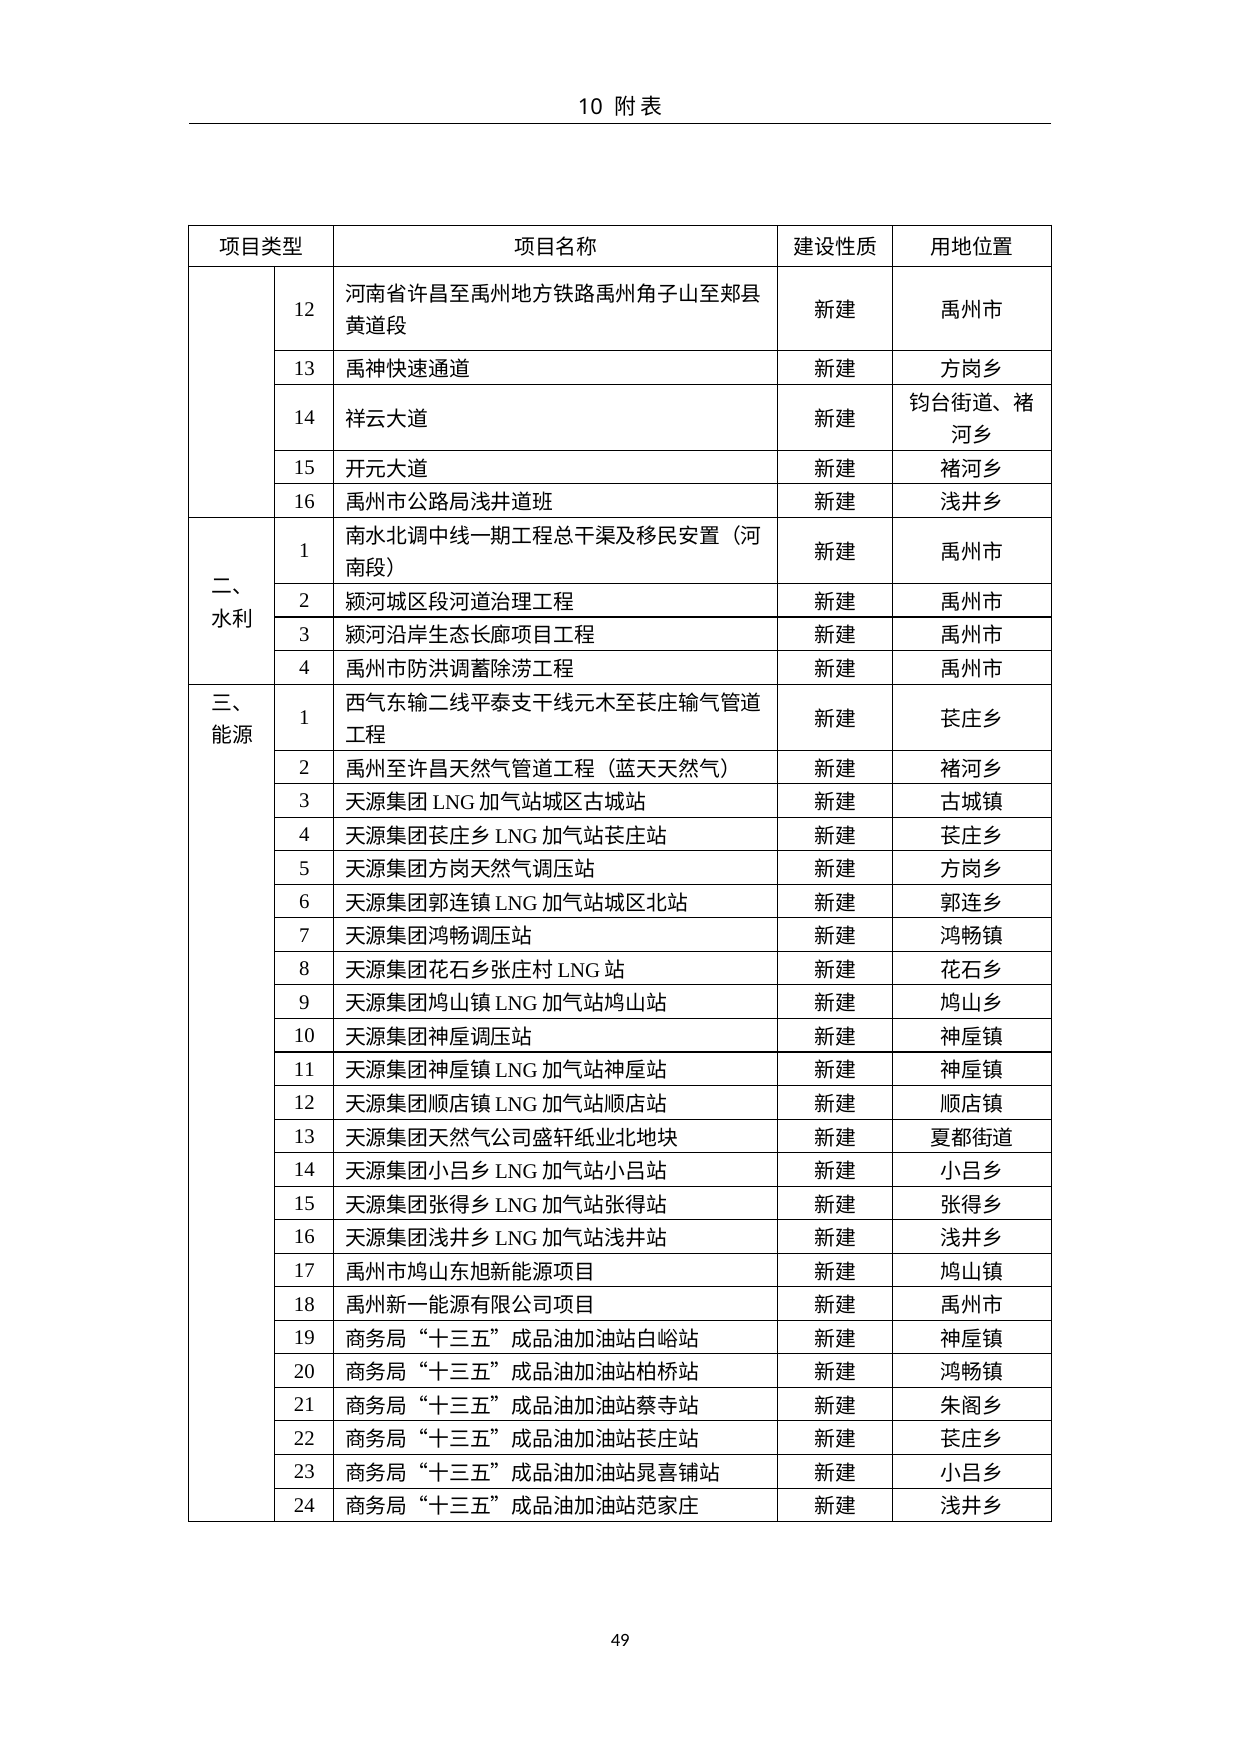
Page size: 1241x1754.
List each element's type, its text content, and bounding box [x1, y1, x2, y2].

table_cell 禹州至许昌天然气管道工程（蓝天天然气） [334, 751, 777, 783]
table_cell 新建 [778, 1220, 892, 1253]
table_cell 4 [275, 818, 333, 850]
table_cell 新建 [778, 851, 892, 884]
table_cell 天源集团LNG加气站城区古城站 [334, 784, 777, 817]
table_cell 天源集团小吕乡LNG加气站小吕站 [334, 1153, 777, 1186]
table_cell 禹州市鸠山东旭新能源项目 [334, 1254, 777, 1286]
table_header 项目类型 [189, 226, 333, 266]
table_cell 禹州市 [893, 618, 1051, 650]
table_cell 18 [275, 1287, 333, 1320]
table_cell 7 [275, 918, 333, 951]
table_cell 新建 [778, 1287, 892, 1320]
table_cell 新建 [778, 1254, 892, 1286]
table_cell 新建 [778, 985, 892, 1018]
table_cell 新建 [778, 584, 892, 616]
table_cell 商务局“十三五”成品油加油站白峪站 [334, 1321, 777, 1353]
table_cell 新建 [778, 518, 892, 583]
table_cell 禹州市 [893, 651, 1051, 683]
table_cell 颍河城区段河道治理工程 [334, 584, 777, 616]
table_cell 6 [275, 885, 333, 917]
table_cell 钧台街道、褚河乡 [893, 385, 1051, 450]
table_cell 新建 [778, 618, 892, 650]
table_cell 2 [275, 584, 333, 616]
table_cell 禹州市 [893, 267, 1051, 350]
table_cell 新建 [778, 651, 892, 683]
table_cell 方岗乡 [893, 851, 1051, 884]
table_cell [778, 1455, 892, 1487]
table_cell 新建 [778, 885, 892, 917]
table_cell 12 [275, 267, 333, 350]
table_cell 天源集团苌庄乡LNG加气站苌庄站 [334, 818, 777, 850]
table_cell 方岗乡 [893, 351, 1051, 384]
table_header 用地位置 [893, 226, 1051, 266]
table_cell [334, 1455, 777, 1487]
table_cell 新建 [778, 952, 892, 984]
table_cell 花石乡 [893, 952, 1051, 984]
table_cell 禹州市公路局浅井道班 [334, 484, 777, 517]
table_cell 21 [275, 1388, 333, 1420]
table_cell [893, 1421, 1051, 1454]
table_cell 天源集团顺店镇LNG加气站顺店站 [334, 1086, 777, 1118]
table_cell 天源集团方岗天然气调压站 [334, 851, 777, 884]
table_cell 二、 水利 [189, 518, 274, 683]
table_cell 天源集团天然气公司盛轩纸业北地块 [334, 1120, 777, 1152]
table_cell 新建 [778, 1187, 892, 1219]
table_cell 天源集团鸠山镇LNG加气站鸠山站 [334, 985, 777, 1018]
table_cell 天源集团神垕镇LNG加气站神垕站 [334, 1053, 777, 1085]
table_cell 13 [275, 351, 333, 384]
table_cell 夏都街道 [893, 1120, 1051, 1152]
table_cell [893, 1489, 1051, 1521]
table_cell 浅井乡 [893, 484, 1051, 517]
table_cell 颍河沿岸生态长廊项目工程 [334, 618, 777, 650]
table_cell 鸠山镇 [893, 1254, 1051, 1286]
table_cell 鸿畅镇 [893, 918, 1051, 951]
table_cell 褚河乡 [893, 451, 1051, 483]
table_cell 天源集团张得乡LNG加气站张得站 [334, 1187, 777, 1219]
table_cell 15 [275, 451, 333, 483]
table_cell 10 [275, 1019, 333, 1051]
table_cell 神垕镇 [893, 1019, 1051, 1051]
table_cell 1 [275, 518, 333, 583]
table_cell 新建 [778, 385, 892, 450]
table_cell 神垕镇 [893, 1053, 1051, 1085]
table_cell 新建 [778, 1321, 892, 1353]
table_cell 新建 [778, 1388, 892, 1420]
table_cell 新建 [778, 1019, 892, 1051]
table_cell 新建 [778, 751, 892, 783]
table_cell 11 [275, 1053, 333, 1085]
table_cell 天源集团神垕调压站 [334, 1019, 777, 1051]
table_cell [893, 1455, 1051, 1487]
table_header 项目名称 [334, 226, 777, 266]
table_header 建设性质 [778, 226, 892, 266]
table_cell 新建 [778, 1053, 892, 1085]
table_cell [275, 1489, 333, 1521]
table_cell 新建 [778, 267, 892, 350]
table_cell 苌庄乡 [893, 818, 1051, 850]
table_cell 商务局“十三五”成品油加油站柏桥站 [334, 1354, 777, 1387]
table_cell 禹州市防洪调蓄除涝工程 [334, 651, 777, 683]
table_cell 新建 [778, 451, 892, 483]
table_cell 禹州市 [893, 518, 1051, 583]
table_cell 禹州市 [893, 1287, 1051, 1320]
table_cell 三、 能源 [189, 685, 274, 1521]
table_cell 17 [275, 1254, 333, 1286]
table_cell 新建 [778, 685, 892, 749]
table_cell 祥云大道 [334, 385, 777, 450]
table_cell 14 [275, 1153, 333, 1186]
table_cell 新建 [778, 1120, 892, 1152]
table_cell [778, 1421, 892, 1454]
table_cell 16 [275, 1220, 333, 1253]
table_cell 禹州新一能源有限公司项目 [334, 1287, 777, 1320]
table_cell 4 [275, 651, 333, 683]
table_cell 商务局“十三五”成品油加油站蔡寺站 [334, 1388, 777, 1420]
table_cell 南水北调中线一期工程总干渠及移民安置（河南段） [334, 518, 777, 583]
table_cell 禹州市 [893, 584, 1051, 616]
table_cell 小吕乡 [893, 1153, 1051, 1186]
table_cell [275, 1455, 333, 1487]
table_cell 朱阁乡 [893, 1388, 1051, 1420]
table_cell 鸠山乡 [893, 985, 1051, 1018]
table_cell 苌庄乡 [893, 685, 1051, 749]
table_cell 天源集团浅井乡LNG加气站浅井站 [334, 1220, 777, 1253]
table_cell 天源集团鸿畅调压站 [334, 918, 777, 951]
table_cell 9 [275, 985, 333, 1018]
table_cell 19 [275, 1321, 333, 1353]
table_cell 鸿畅镇 [893, 1354, 1051, 1387]
table_cell 褚河乡 [893, 751, 1051, 783]
table_cell 禹神快速通道 [334, 351, 777, 384]
table_cell 新建 [778, 818, 892, 850]
table_cell 天源集团郭连镇LNG加气站城区北站 [334, 885, 777, 917]
table_cell 郭连乡 [893, 885, 1051, 917]
table_cell 3 [275, 784, 333, 817]
table_cell 新建 [778, 1086, 892, 1118]
table_cell 新建 [778, 351, 892, 384]
table_cell 天源集团花石乡张庄村LNG站 [334, 952, 777, 984]
table_cell 14 [275, 385, 333, 450]
table_cell 3 [275, 618, 333, 650]
table_cell 新建 [778, 484, 892, 517]
table_cell 张得乡 [893, 1187, 1051, 1219]
table_cell 8 [275, 952, 333, 984]
table_cell 5 [275, 851, 333, 884]
table_cell 1 [275, 685, 333, 749]
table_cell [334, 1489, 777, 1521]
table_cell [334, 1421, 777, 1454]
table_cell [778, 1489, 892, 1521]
table_cell 开元大道 [334, 451, 777, 483]
table_cell 新建 [778, 1354, 892, 1387]
table_cell 16 [275, 484, 333, 517]
table_cell 15 [275, 1187, 333, 1219]
table_cell 古城镇 [893, 784, 1051, 817]
table_cell 12 [275, 1086, 333, 1118]
table_cell 13 [275, 1120, 333, 1152]
table_cell 2 [275, 751, 333, 783]
table_cell 西气东输二线平泰支干线元木至苌庄输气管道工程 [334, 685, 777, 749]
table_cell 神垕镇 [893, 1321, 1051, 1353]
table_cell 新建 [778, 1153, 892, 1186]
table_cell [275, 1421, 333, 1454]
table_cell 新建 [778, 784, 892, 817]
table_cell 浅井乡 [893, 1220, 1051, 1253]
table_cell 新建 [778, 918, 892, 951]
table_cell 河南省许昌至禹州地方铁路禹州角子山至郏县黄道段 [334, 267, 777, 350]
table_cell 20 [275, 1354, 333, 1387]
table_cell 顺店镇 [893, 1086, 1051, 1118]
